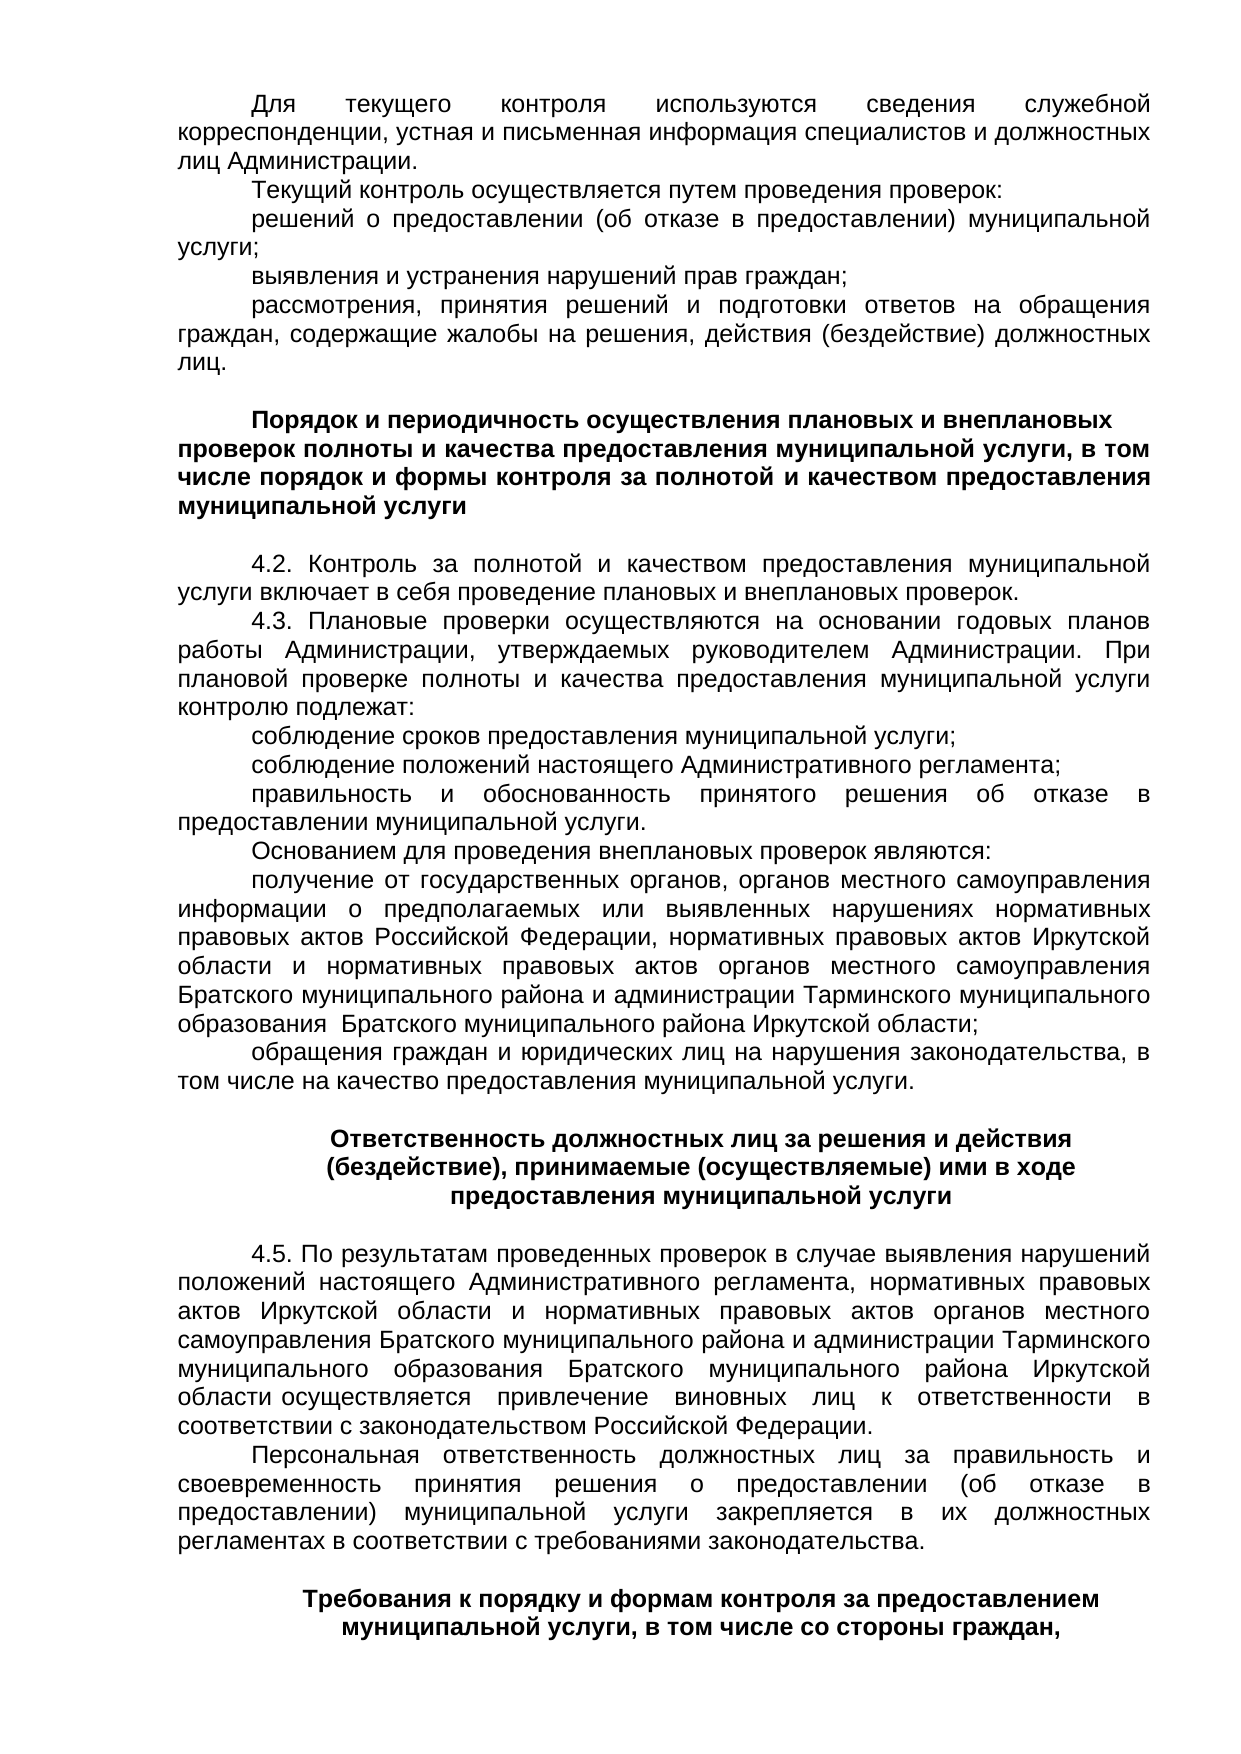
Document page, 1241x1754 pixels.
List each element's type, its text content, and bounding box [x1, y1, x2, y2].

text обращения граждан и юридических лиц на нарушения законодательства, в том числе на качество предоставления муниципальной услуги. [177, 1037, 1152, 1095]
text выявления и устранения нарушений прав граждан; [177, 261, 1152, 290]
text Порядок и периодичность осуществления плановых и внеплановых [177, 405, 1152, 434]
text муниципальной услуги, в том числе со стороны граждан, [177, 1612, 1152, 1641]
text рассмотрения, принятия решений и подготовки ответов на обращения граждан, содержащие жалобы на решения, действия (бездействие) должностных лиц. [177, 290, 1152, 376]
text Основанием для проведения внеплановых проверок являются: [177, 836, 1152, 865]
text предоставления муниципальной услуги [177, 1181, 1152, 1210]
text 4.3. Плановые проверки осуществляются на основании годовых планов работы Администрации, утверждаемых руководителем Администрации. При плановой проверке полноты и качества предоставления муниципальной услуги контролю подлежат: [177, 606, 1152, 721]
text Текущий контроль осуществляется путем проведения проверок: [177, 175, 1152, 204]
text Требования к порядку и формам контроля за предоставлением [177, 1584, 1152, 1612]
text Для текущего контроля используются сведения служебной корреспонденции, устная и письменная информация специалистов и должностных лиц Администрации. [177, 89, 1152, 175]
text 4.5. По результатам проведенных проверок в случае выявления нарушений положений настоящего Административного регламента, нормативных правовых актов Иркутской области и нормативных правовых актов органов местного самоуправления Братского муниципального района и администрации Тарминского муниципального образования Братского муниципального района Иркутской области осуществляется привлечение виновных лиц к ответственности в соответствии с законодательством Российской Федерации. [177, 1239, 1152, 1440]
text правильность и обоснованность принятого решения об отказе в предоставлении муниципальной услуги. [177, 779, 1152, 836]
text решений о предоставлении (об отказе в предоставлении) муниципальной услуги; [177, 204, 1152, 261]
text получение от государственных органов, органов местного самоуправления информации о предполагаемых или выявленных нарушениях нормативных правовых актов Российской Федерации, нормативных правовых актов Иркутской области и нормативных правовых актов органов местного самоуправления Братского муниципального района и администрации Тарминского муниципального образования Братского муниципального района Иркутской области; [177, 865, 1152, 1037]
text Ответственность должностных лиц за решения и действия [177, 1124, 1152, 1152]
text Персональная ответственность должностных лиц за правильность и своевременность принятия решения о предоставлении (об отказе в предоставлении) муниципальной услуги закрепляется в их должностных регламентах в соответствии с требованиями законодательства. [177, 1440, 1152, 1555]
text соблюдение положений настоящего Административного регламента; [177, 750, 1152, 779]
text соблюдение сроков предоставления муниципальной услуги; [177, 721, 1152, 750]
text 4.2. Контроль за полнотой и качеством предоставления муниципальной услуги включает в себя проведение плановых и внеплановых проверок. [177, 549, 1152, 606]
text проверок полноты и качества предоставления муниципальной услуги, в том числе порядок и формы контроля за полнотой и качеством предоставления муниципальной услуги [177, 434, 1152, 520]
text (бездействие), принимаемые (осуществляемые) ими в ходе [177, 1152, 1152, 1181]
